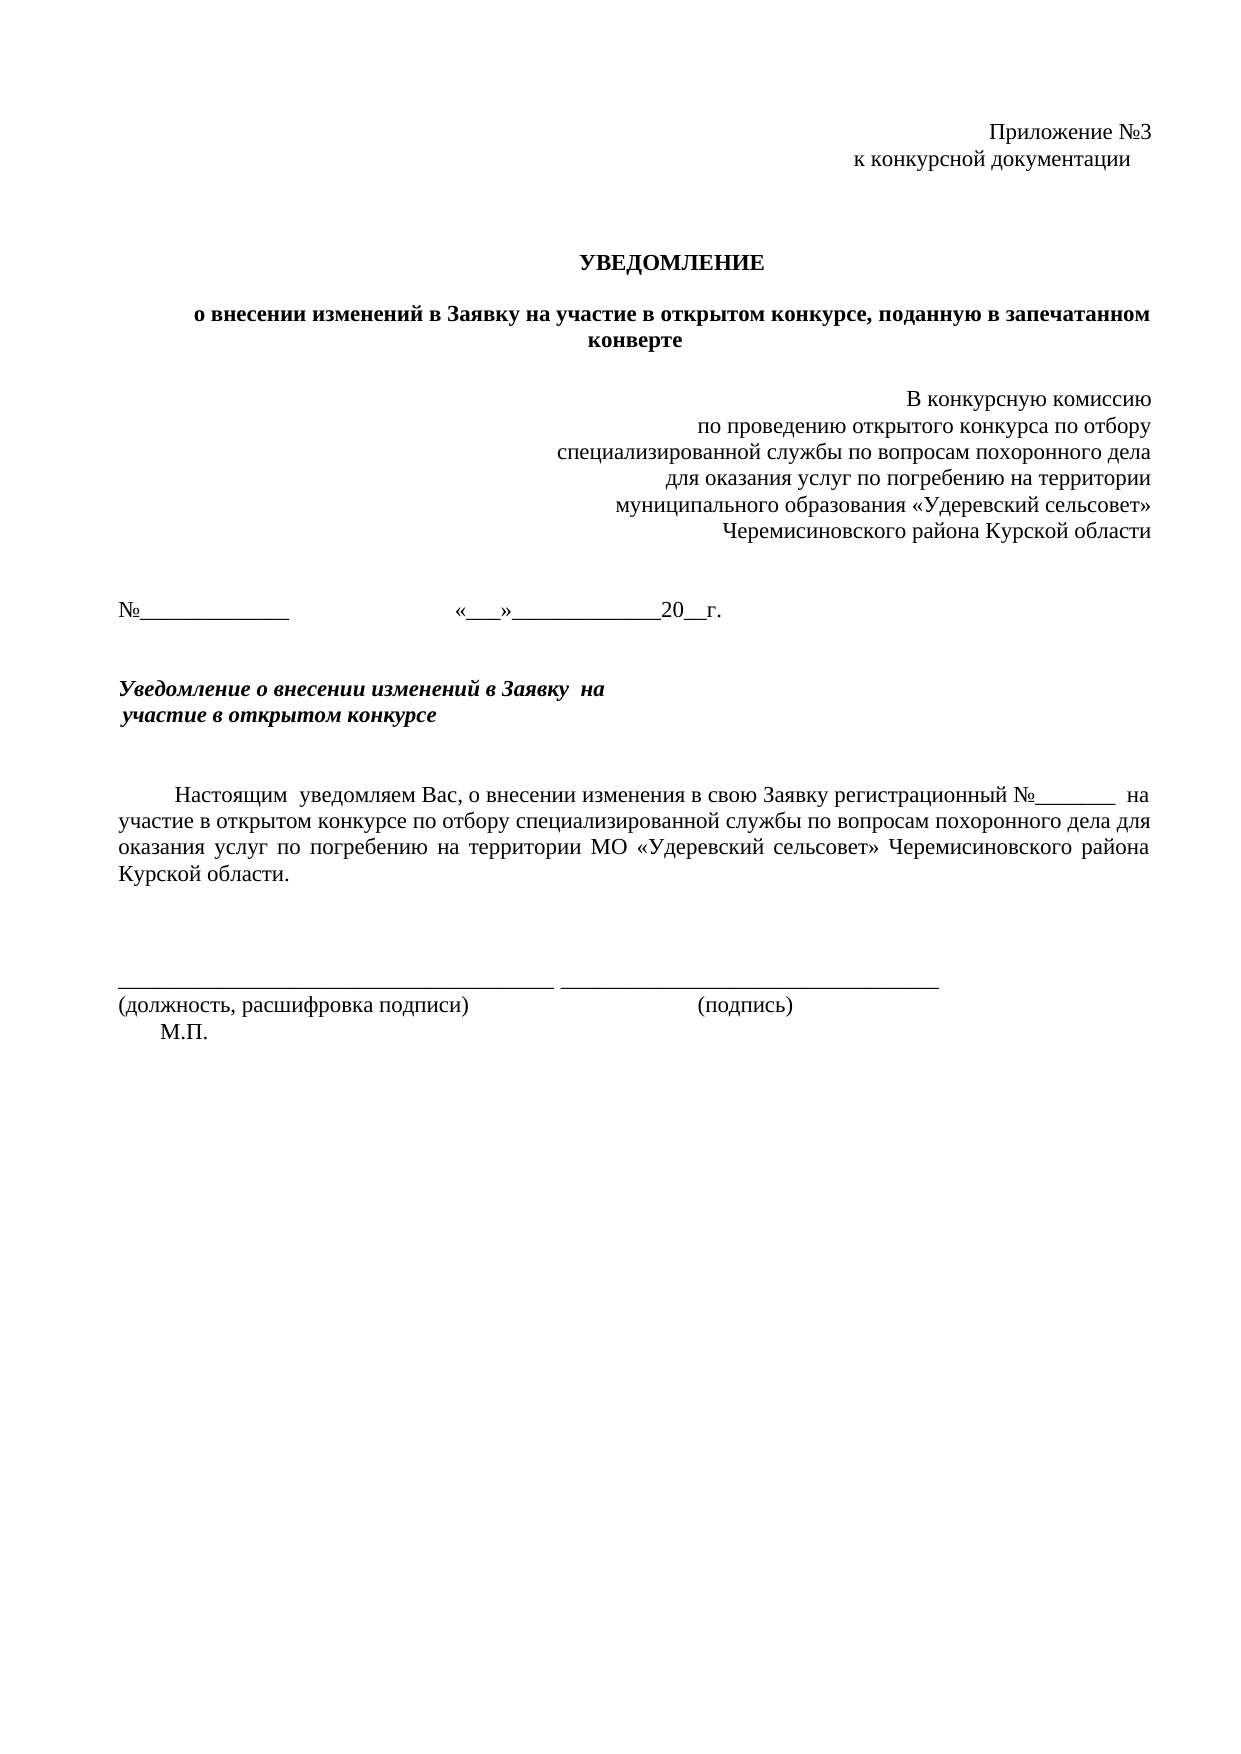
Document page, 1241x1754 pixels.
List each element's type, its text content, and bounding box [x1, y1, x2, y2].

text М.П. [118, 1018, 1152, 1044]
text для оказания услуг по погребению на территории [118, 464, 1152, 491]
text к конкурсной документации [531, 144, 1152, 171]
text Приложение №3 [118, 118, 1152, 144]
text по проведению открытого конкурса по отбору [118, 412, 1152, 438]
text УВЕДОМЛЕНИЕ [118, 249, 1152, 275]
text ______________________________________ _________________________________ [118, 965, 1152, 991]
text №_____________ «___»_____________20__г. [118, 596, 1152, 622]
text муниципального образования «Удеревский сельсовет» Черемисиновского района Курской области [591, 491, 1152, 543]
text о внесении изменений в Заявку на участие в открытом конкурсе, поданную в запечатанном конверте [118, 300, 1152, 353]
text специализированной службы по вопросам похоронного дела [118, 438, 1152, 464]
text Настоящим уведомляем Вас, о внесении изменения в свою Заявку регистрационный №_______ на участие в открытом конкурсе по отбору специализированной службы по вопросам похоронного дела для оказания услуг по погребению на территории МО «Удеревский сельсовет» Черемисиновского района Курской области. [118, 781, 1152, 886]
text Уведомление о внесении изменений в Заявку на участие в открытом конкурсе [118, 675, 605, 728]
text (должность, расшифровка подписи) (подпись) [118, 991, 1152, 1018]
text В конкурсную комиссию [118, 385, 1152, 412]
